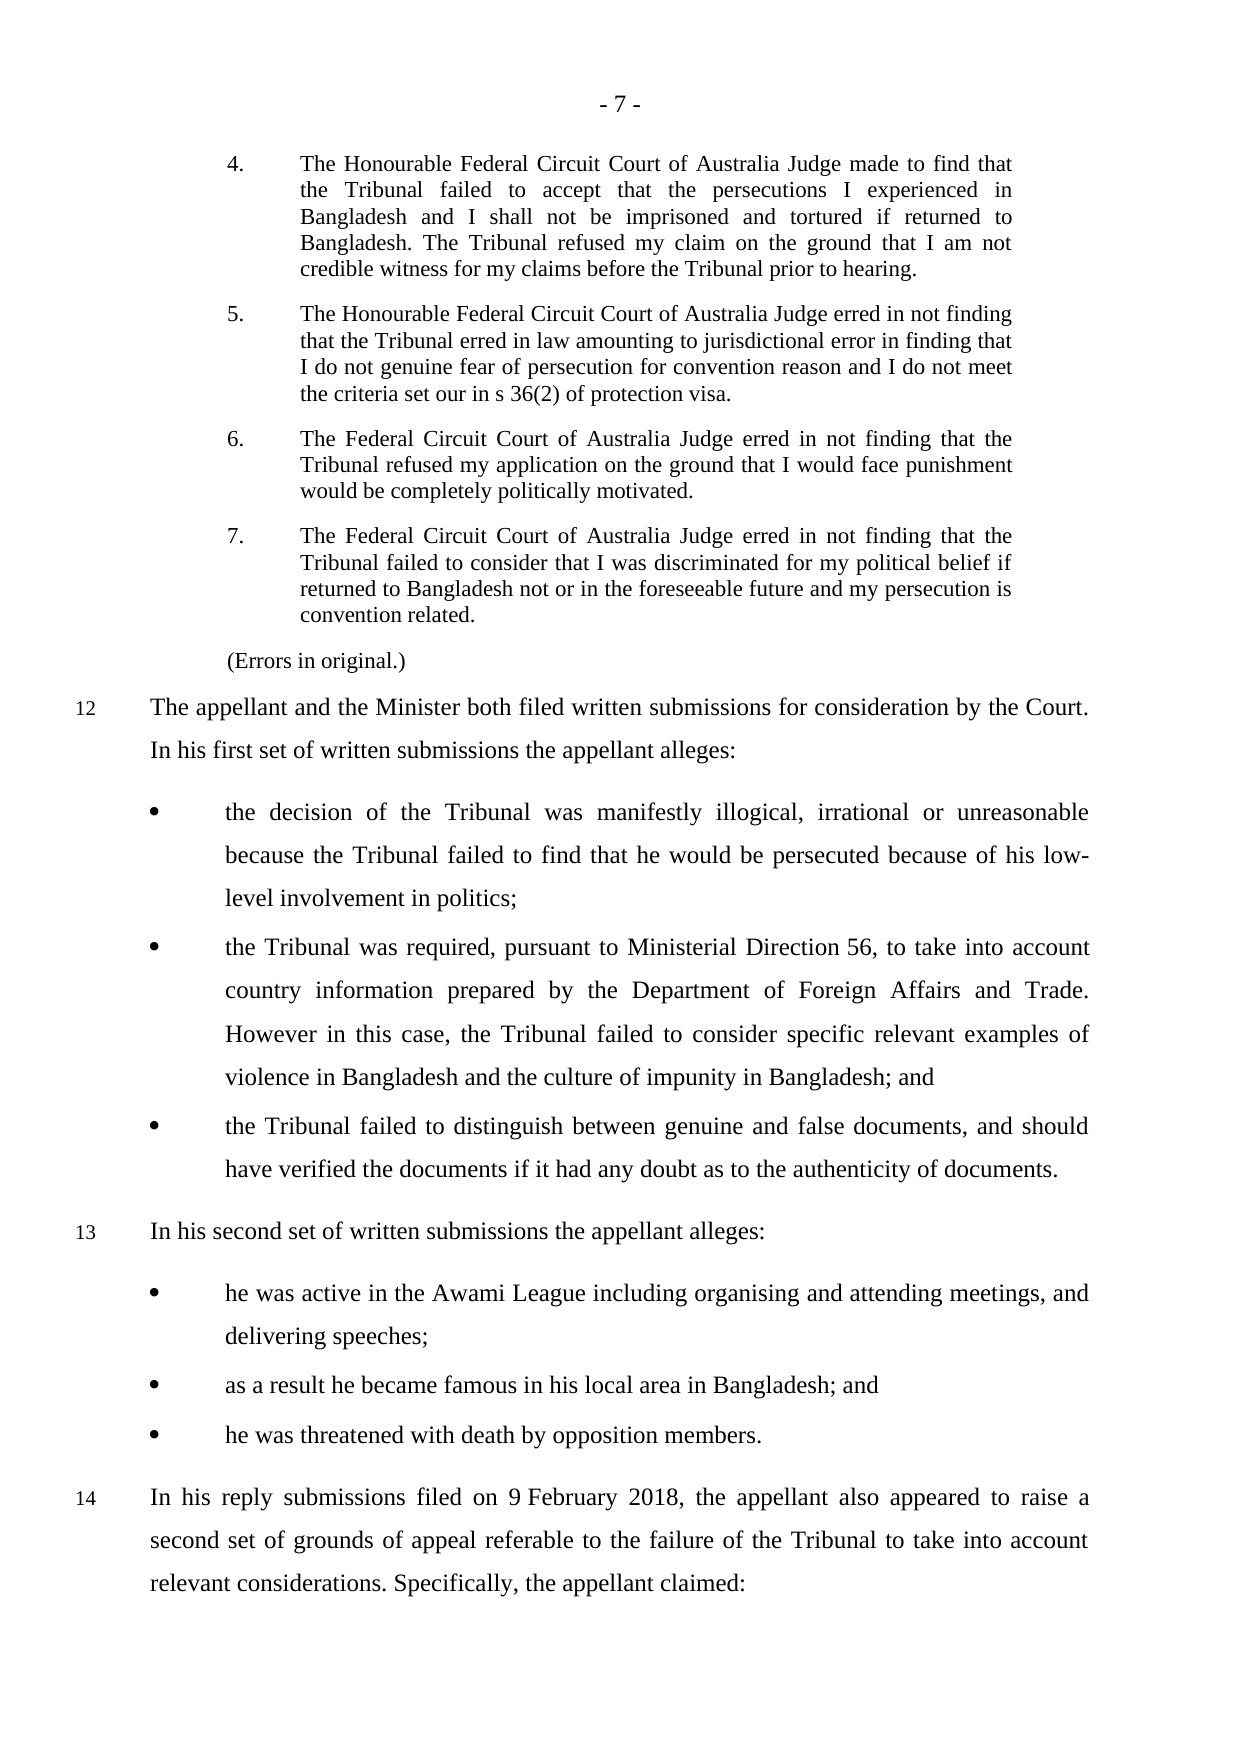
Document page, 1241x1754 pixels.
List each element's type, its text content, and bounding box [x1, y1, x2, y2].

text the Tribunal was required, pursuant to Ministerial Direction 56, to take into account country information prepared by the Department of Foreign Affairs and Trade. However in this case, the Tribunal failed to consider specific relevant examples of violence in Bangladesh and the culture of impunity in Bangladesh; and [150, 932, 1090, 1091]
text he was active in the Awami League including organising and attending meetings, and delivering speeches; [150, 1278, 1090, 1350]
text (Errors in original.) [227, 647, 1013, 673]
text In his second set of written submissions the appellant alleges: [75, 1216, 1090, 1245]
text the Tribunal failed to distinguish between genuine and false documents, and should have verified the documents if it had any doubt as to the authenticity of documents. [150, 1111, 1090, 1183]
text as a result he became famous in his local area in Bangladesh; and [150, 1371, 1090, 1399]
text In his reply submissions filed on 9 February 2018, the appellant also appeared to raise a second set of grounds of appeal referable to the failure of the Tribunal to take into account relevant considerations. Specifically, the appellant claimed: [75, 1482, 1090, 1597]
text 5. The Honourable Federal Circuit Court of Australia Judge erred in not finding that the Tribunal erred in law amounting to jurisdictional error in finding that I do not genuine fear of persecution for convention reason and I do not meet the criteria set our in s 36(2) of protection visa. [227, 301, 1013, 406]
text 7. The Federal Circuit Court of Australia Judge erred in not finding that the Tribunal failed to consider that I was discriminated for my political belief if returned to Bangladesh not or in the foreseeable future and my persecution is convention related. [227, 522, 1013, 628]
text he was threatened with death by opposition members. [150, 1420, 1090, 1449]
text the decision of the Tribunal was manifestly illogical, irrational or unreasonable because the Tribunal failed to find that he would be persecuted because of his low-level involvement in politics; [150, 797, 1090, 912]
text 4. The Honourable Federal Circuit Court of Australia Judge made to find that the Tribunal failed to accept that the persecutions I experienced in Bangladesh and I shall not be imprisoned and tortured if returned to Bangladesh. The Tribunal refused my claim on the ground that I am not credible witness for my claims before the Tribunal prior to hearing. [227, 150, 1013, 282]
text The appellant and the Minister both filed written submissions for consideration by the Court. In his first set of written submissions the appellant alleges: [75, 692, 1090, 764]
text 6. The Federal Circuit Court of Australia Judge erred in not finding that the Tribunal refused my application on the ground that I would face punishment would be completely politically motivated. [227, 425, 1013, 504]
